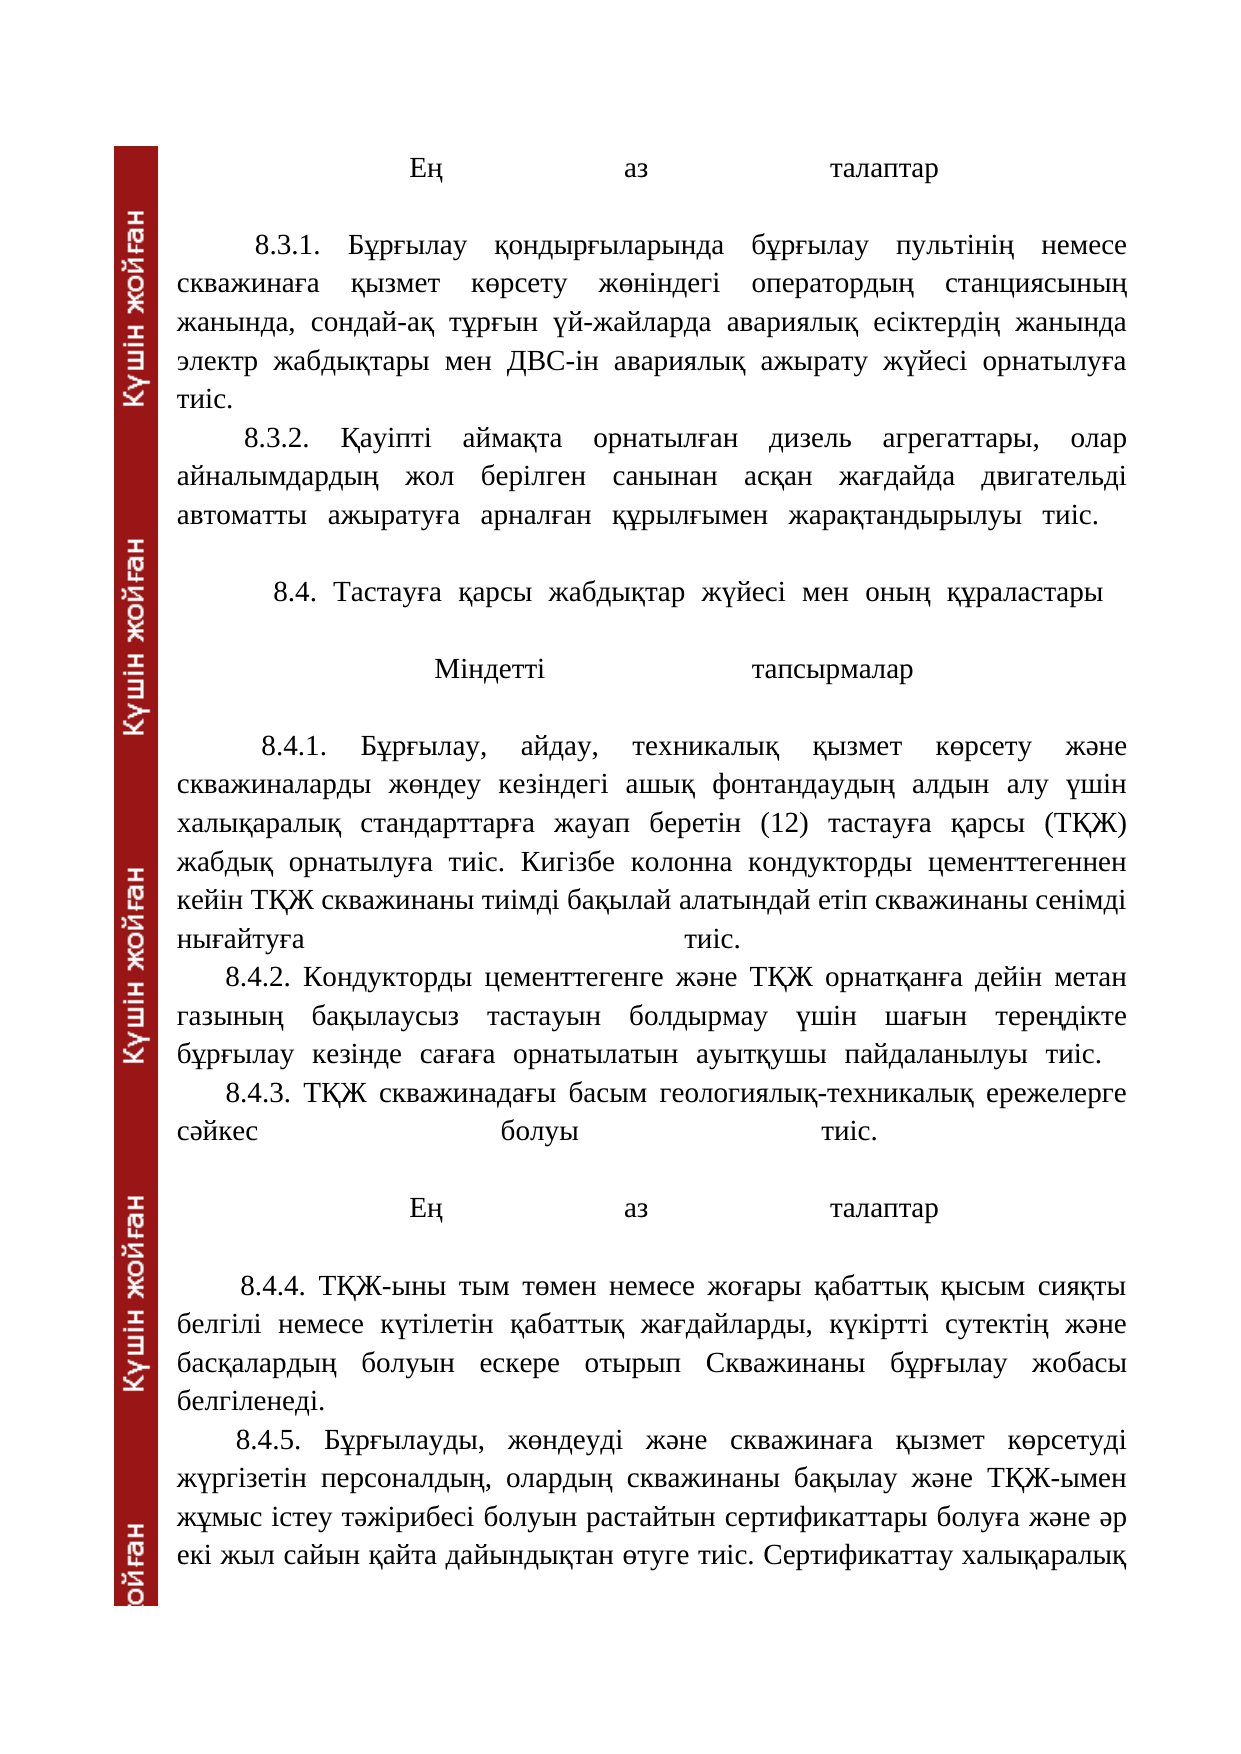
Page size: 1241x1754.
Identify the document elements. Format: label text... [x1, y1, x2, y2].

text Мiндеттi тапсырмалар [112, 651, 1128, 723]
text Ең аз талаптар [112, 1191, 1128, 1263]
picture [114, 1571, 158, 1606]
text 8.3.1. Бұрғылау қондырғыларында бұрғылау пультiнiң немесе скважинаға қызмет көрсету жөнiндегi оператордың станциясының жанында, сондай-ақ тұрғын үй-жайларда авариялық есiктердiң жанында электр жабдықтары мен ДВС-iн авариялық ажырату жүйесi орнатылуға тиiс. 8.3.2. Қауiптi аймақта орнатылған дизель агрегаттары, олар айналымдардың жол берiлген санынан асқан жағдайда двигательдi автоматты ажыратуға арналған құрылғымен жарақтандырылуы тиiс. [112, 227, 1128, 569]
text 8.4. Тастауға қарсы жабдықтар жүйесi мен оның құраластары [112, 574, 1128, 646]
picture [114, 1263, 158, 1268]
picture [114, 146, 158, 150]
picture [114, 723, 158, 728]
picture [114, 569, 158, 574]
picture [114, 222, 158, 227]
text Ең аз талаптар [112, 150, 1128, 222]
text 8.4.1. Бұрғылау, айдау, техникалық қызмет көрсету және скважиналарды жөндеу кезiндегi ашық фонтандаудың алдын алу үшiн халықаралық стандарттарға жауап беретiн (12) тастауға қарсы (ТҚЖ) жабдық орнатылуға тиiс. Кигiзбе колонна кондукторды цементтегеннен кейiн ТҚЖ скважинаны тиiмдi бақылай алатындай етiп скважинаны сенiмдi нығайтуға тиiс. 8.4.2. Кондукторды цементтегенге және ТҚЖ орнатқанға дейiн метан газының бақылаусыз тастауын болдырмау үшiн шағын тереңдiкте бұрғылау кезiнде сағаға орнатылатын ауытқушы пайдаланылуы тиiс. 8.4.3. ТҚЖ скважинадағы басым геологиялық-техникалық ережелерге сәйкес болуы тиiс. [112, 728, 1128, 1186]
picture [114, 646, 158, 651]
picture [114, 1186, 158, 1191]
